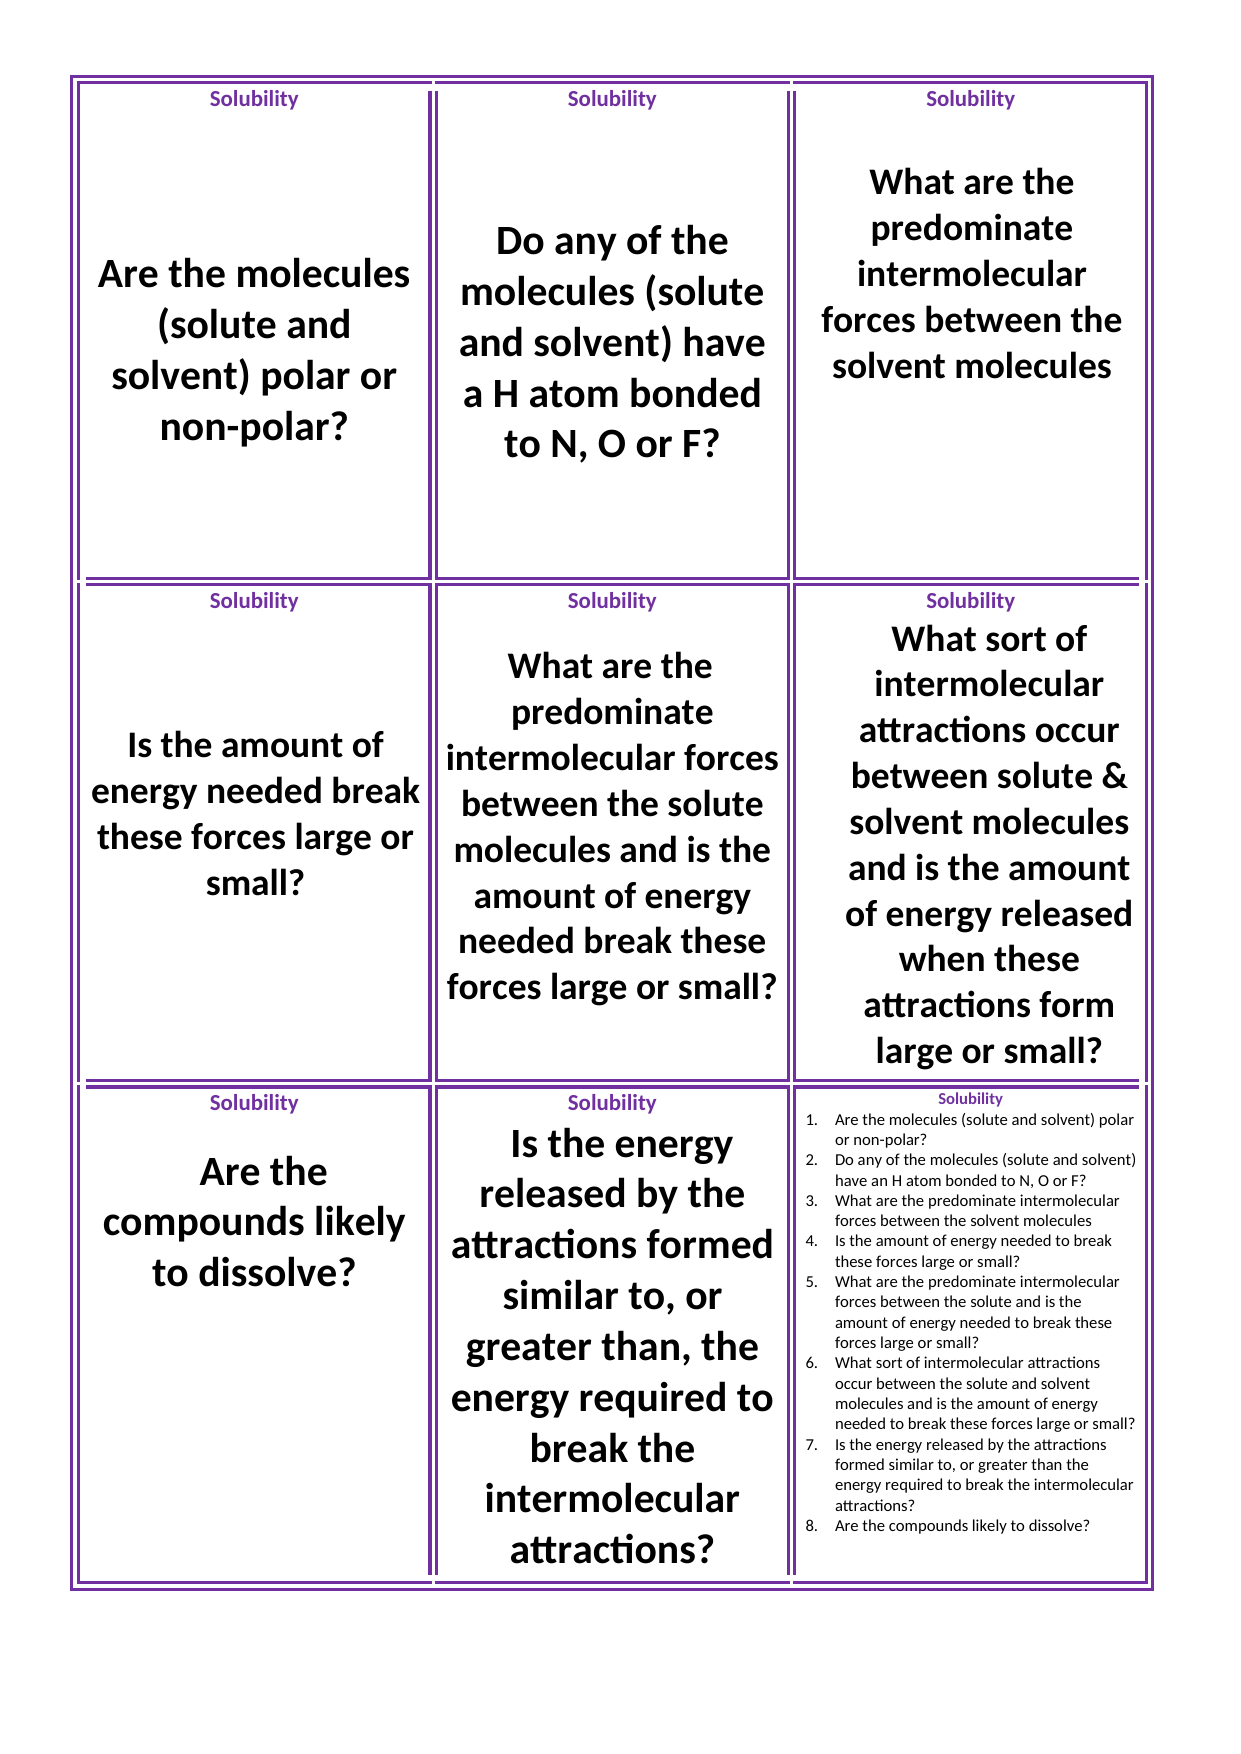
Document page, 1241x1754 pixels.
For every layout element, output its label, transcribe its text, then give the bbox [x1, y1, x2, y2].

table_cell Solubility Is the amount of energy needed break these forces large or small? [75, 577, 433, 1079]
table_cell Solubility Is the energy released by the attractions formed similar to, or greater than, the energy required to break the intermolecular attractions? [433, 1079, 791, 1581]
table_header Solubility What are the predominate intermolecular forces between the solvent molecules [791, 78, 1149, 577]
table_cell Solubility What sort of intermolecular attractions occur between solute & solvent molecules and is the amount of energy released when these attractions form large or small? ? [791, 577, 1149, 1079]
table_header Solubility Do any of the molecules (solute and solvent) have a H atom bonded to N, O or F? [433, 78, 791, 577]
table_cell Solubility Are the molecules (solute and solvent) polar or non-polar? Do any of the molecules (solute and solvent) have an H atom bonded to N, O or F? What are the predominate intermolecular forces between the solvent molecules Is the amount of energy needed to break these forces large or small? What are the predominate intermolecular forces between the solute and is the amount of energy needed to break these forces large or small? What sort of intermolecular attractions occur between the solute and solvent molecules and is the amount of energy needed to break these forces large or small? Is the energy released by the attractions formed similar to, or greater than the energy required to break the intermolecular attractions? Are the compounds likely to dissolve? [791, 1079, 1149, 1581]
table_cell Solubility What are the predominate intermolecular forces between the solute molecules and is the amount of energy needed break these forces large or small? [433, 577, 791, 1079]
table_cell Solubility Are the compounds likely to dissolve? [75, 1079, 433, 1581]
table_header Solubility Are the molecules (solute and solvent) polar or non-polar? [75, 78, 433, 577]
